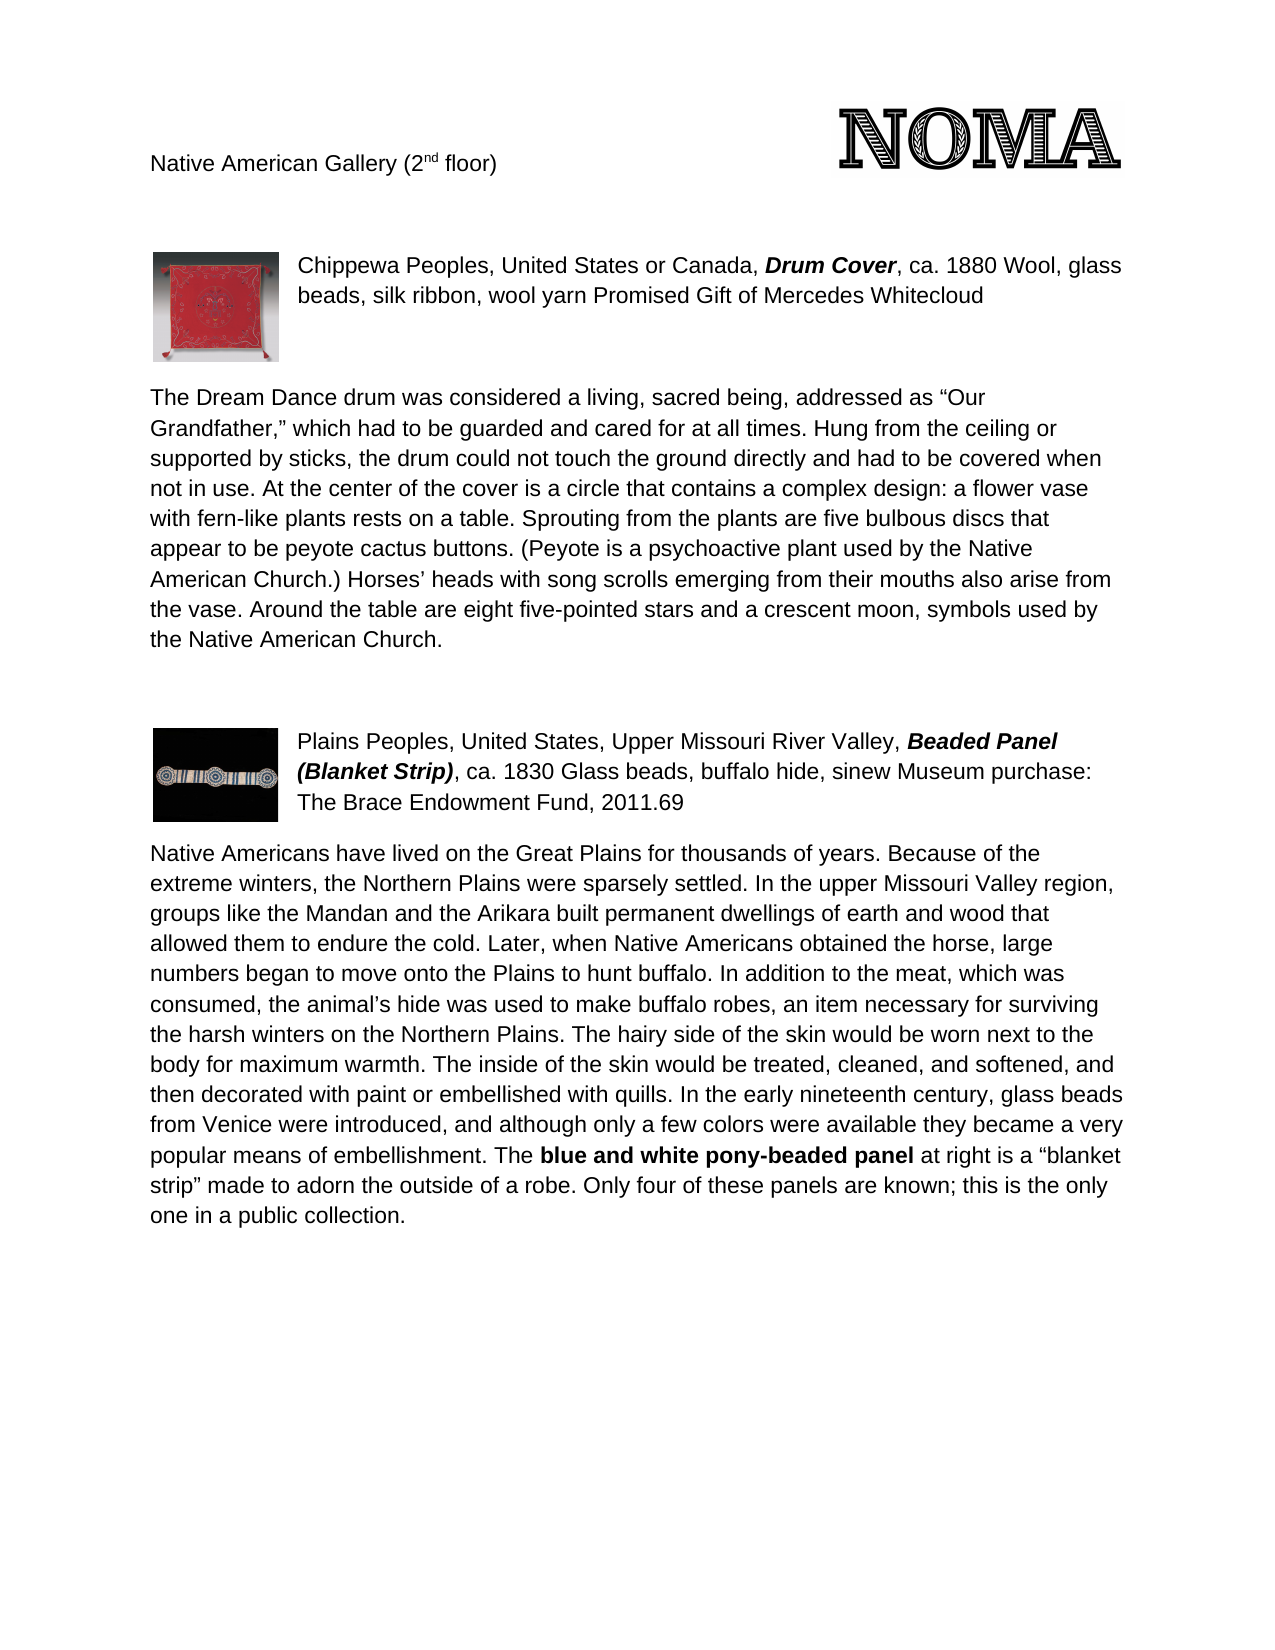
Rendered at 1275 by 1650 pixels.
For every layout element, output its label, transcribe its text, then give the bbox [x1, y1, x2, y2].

text The Dream Dance drum was considered a living, sacred being, addressed as “Our Grandfather,” which had to be guarded and cared for at all times. Hung from the ceiling or supported by sticks, the drum could not touch the ground directly and had to be covered when not in use. At the center of the cover is a circle that contains a complex design: a flower vase with fern-like plants rests on a table. Sprouting from the plants are five bulbous discs that appear to be peyote cactus buttons. (Peyote is a psychoactive plant used by the Native American Church.) Horses’ heads with song scrolls emerging from their mouths also arise from the vase. Around the table are eight five-pointed stars and a crescent moon, symbols used by the Native American Church. [150, 384, 1125, 652]
picture [153, 252, 279, 362]
text Chippewa Peoples, United States or Canada, Drum Cover, ca. 1880 Wool, glass beads, silk ribbon, wool yarn Promised Gift of Mercedes Whitecloud [279, 252, 1125, 309]
text Native American Gallery (2nd floor) [150, 150, 830, 176]
picture [830, 101, 1125, 178]
text Plains Peoples, United States, Upper Missouri River Valley, Beaded Panel (Blanket Strip), ca. 1830 Glass beads, buffalo hide, sinew Museum purchase: The Brace Endowment Fund, 2011.69 [279, 728, 1125, 815]
picture [153, 728, 279, 822]
text Native Americans have lived on the Great Plains for thousands of years. Because of the extreme winters, the Northern Plains were sparsely settled. In the upper Missouri Valley region, groups like the Mandan and the Arikara built permanent dwellings of earth and wood that allowed them to endure the cold. Later, when Native Americans obtained the horse, large numbers began to move onto the Plains to hunt buffalo. In addition to the meat, which was consumed, the animal’s hide was used to make buffalo robes, an item necessary for surviving the harsh winters on the Northern Plains. The hairy side of the skin would be worn next to the body for maximum warmth. The inside of the skin would be treated, cleaned, and softened, and then decorated with paint or embellished with quills. In the early nineteenth century, glass beads from Venice were introduced, and although only a few colors were available they became a very popular means of embellishment. The blue and white pony-beaded panel at right is a “blanket strip” made to adorn the outside of a robe. Only four of these panels are known; this is the only one in a public collection. [150, 839, 1125, 1228]
